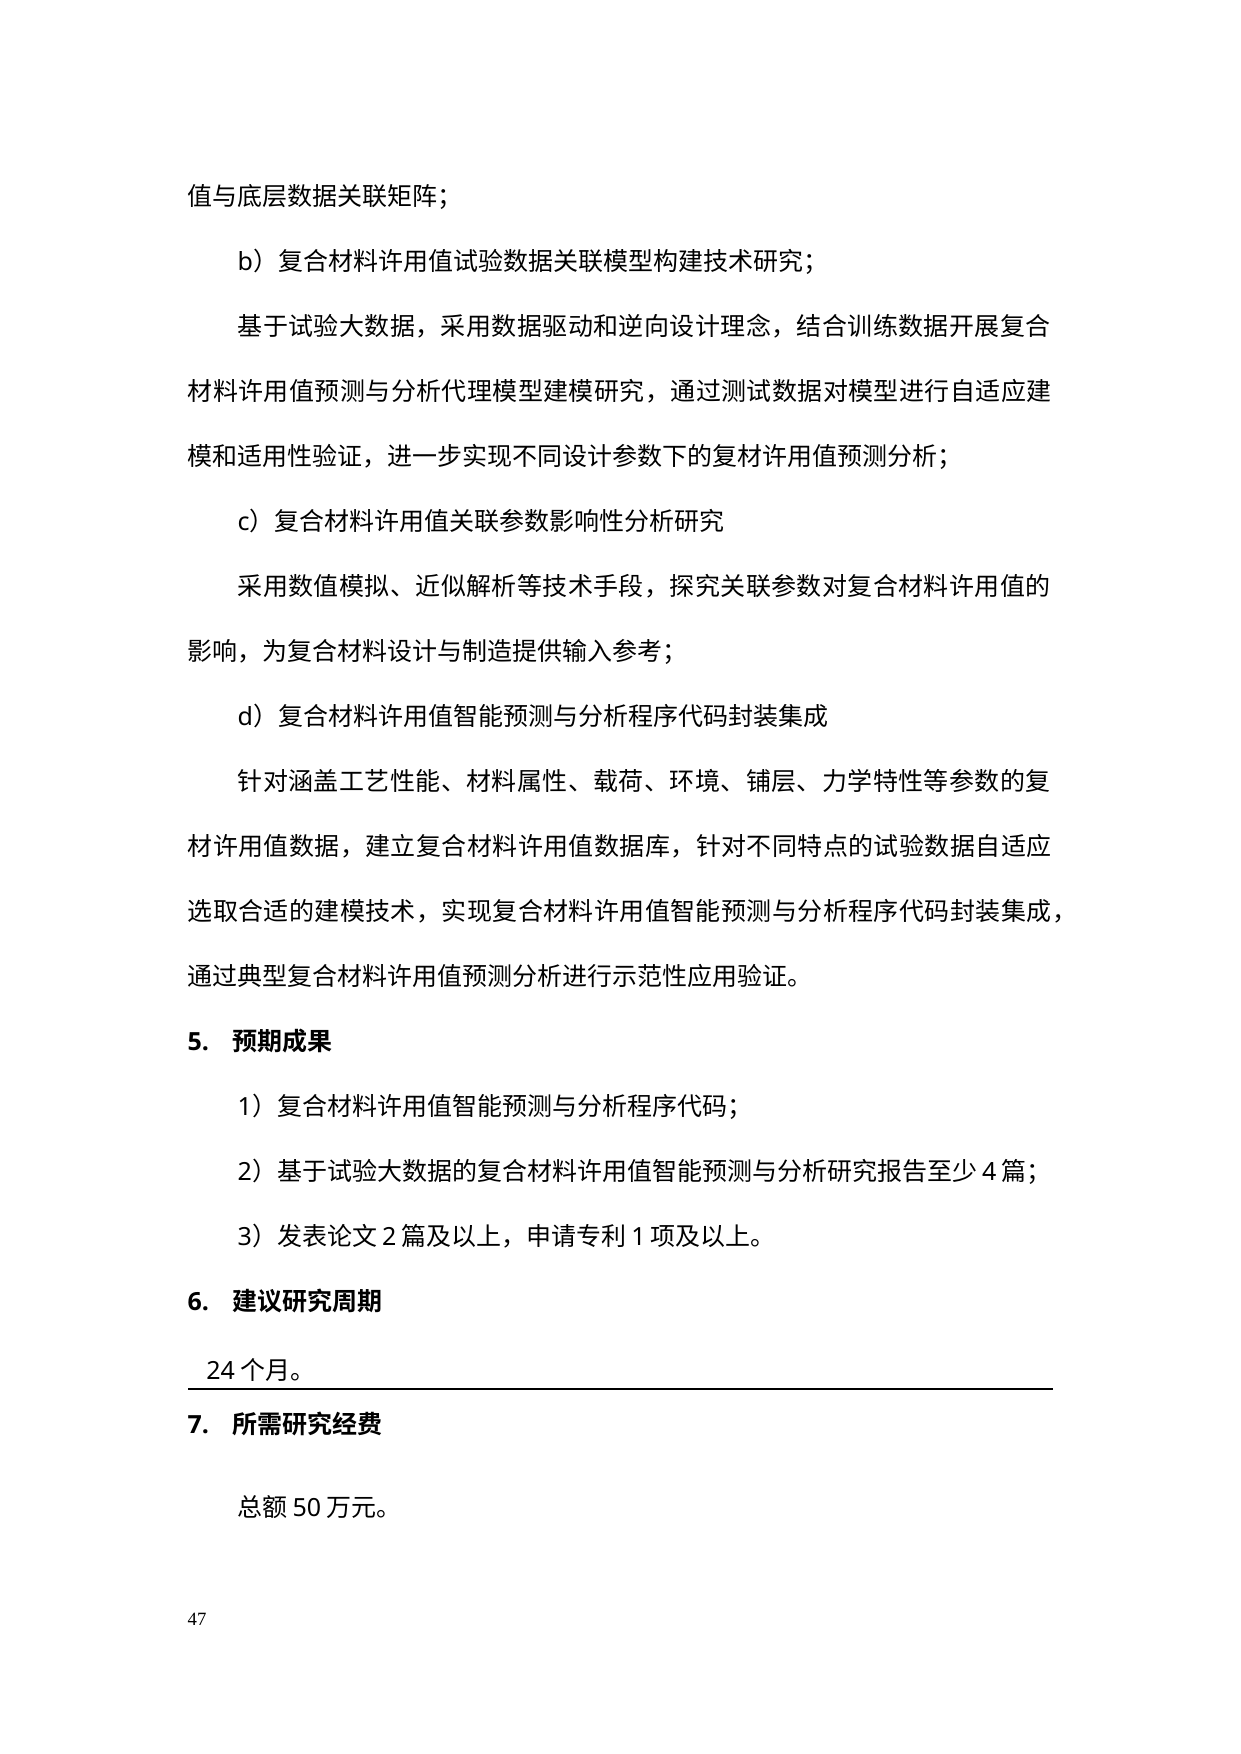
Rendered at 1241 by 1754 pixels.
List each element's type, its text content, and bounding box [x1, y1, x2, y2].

list 所需研究经费 [187, 1390, 1053, 1455]
text c）复合材料许用值关联参数影响性分析研究 [187, 487, 1053, 552]
text 24个月。 [187, 1350, 1053, 1390]
text b）复合材料许用值试验数据关联模型构建技术研究； [187, 227, 1053, 292]
text d）复合材料许用值智能预测与分析程序代码封装集成 [187, 682, 1053, 747]
list 预期成果 [187, 1007, 1053, 1072]
text 1）复合材料许用值智能预测与分析程序代码； [187, 1072, 1053, 1137]
text 总额50万元。 [187, 1473, 1053, 1538]
text 3）发表论文2篇及以上，申请专利1项及以上。 [187, 1202, 1053, 1267]
text 针对涵盖工艺性能、材料属性、载荷、环境、铺层、力学特性等参数的复材许用值数据，建立复合材料许用值数据库，针对不同特点的试验数据自适应选取合适的建模技术，实现复合材料许用值智能预测与分析程序代码封装集成，通过典型复合材料许用值预测分析进行示范性应用验证。 [187, 747, 1053, 1007]
text 采用数值模拟、近似解析等技术手段，探究关联参数对复合材料许用值的影响，为复合材料设计与制造提供输入参考； [187, 552, 1053, 682]
list 建议研究周期 [187, 1267, 1053, 1332]
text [187, 162, 1053, 227]
text 基于试验大数据，采用数据驱动和逆向设计理念，结合训练数据开展复合材料许用值预测与分析代理模型建模研究，通过测试数据对模型进行自适应建模和适用性验证，进一步实现不同设计参数下的复材许用值预测分析； [187, 292, 1053, 487]
text 2）基于试验大数据的复合材料许用值智能预测与分析研究报告至少4篇； [187, 1137, 1053, 1202]
